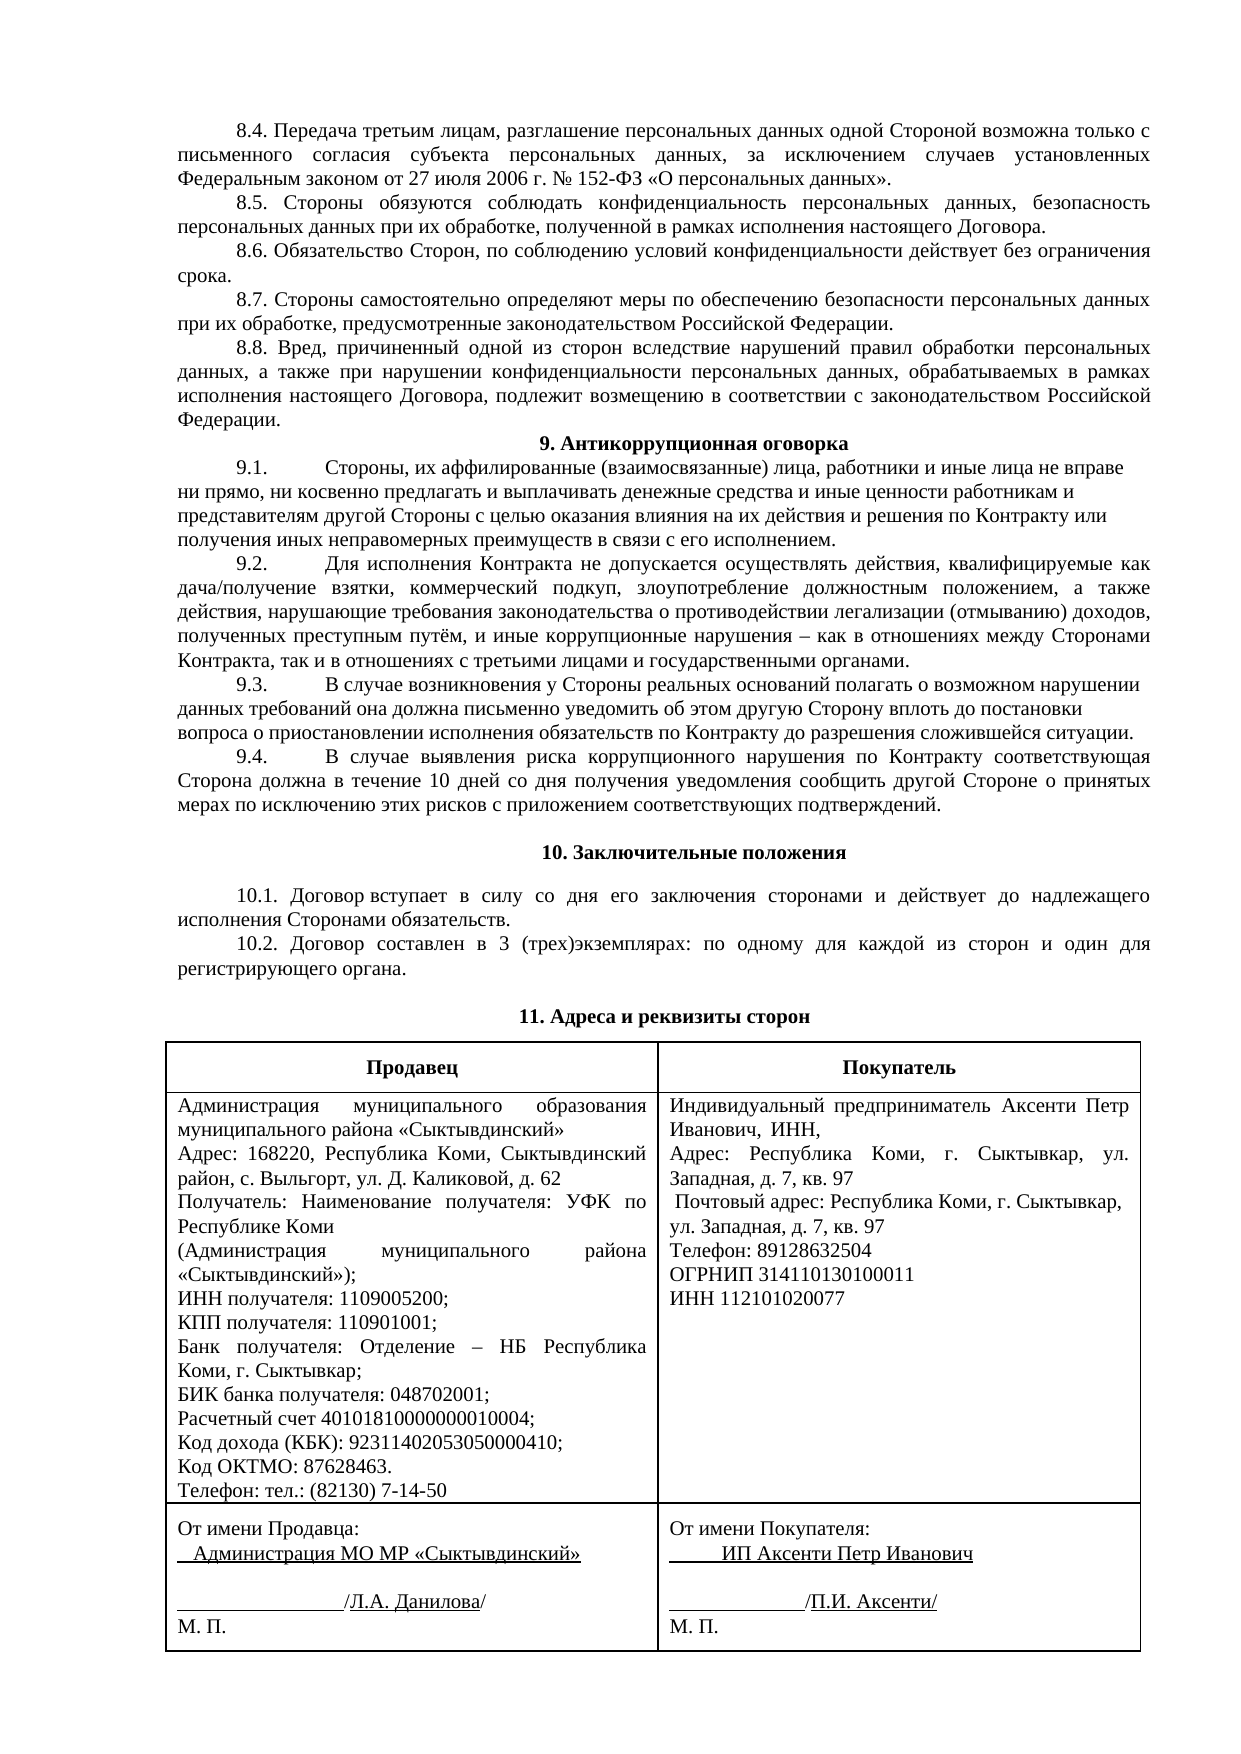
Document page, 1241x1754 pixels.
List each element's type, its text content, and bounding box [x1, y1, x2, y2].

text 8.8. Вред, причиненный одной из сторон вследствие нарушений правил обработки персональных данных, а также при нарушении конфиденциальности персональных данных, обрабатываемых в рамках исполнения настоящего Договора, подлежит возмещению в соответствии с законодательством Российской Федерации. [177, 335, 1152, 431]
text 8.5. Стороны обязуются соблюдать конфиденциальность персональных данных, безопасность персональных данных при их обработке, полученной в рамках исполнения настоящего Договора. [177, 190, 1152, 238]
text 9.3. В случае возникновения у Стороны реальных оснований полагать о возможном нарушении данных требований она должна письменно уведомить об этом другую Сторону вплоть до постановки вопроса о приостановлении исполнения обязательств по Контракту до разрешения сложившейся ситуации. [177, 672, 1152, 744]
table_cell /Л.А. Данилова/ М. П. [167, 1577, 657, 1650]
text 8.7. Стороны самостоятельно определяют меры по обеспечению безопасности персональных данных при их обработке, предусмотренные законодательством Российской Федерации. [177, 287, 1152, 335]
text 9.4. В случае выявления риска коррупционного нарушения по Контракту соответствующая Сторона должна в течение 10 дней со дня получения уведомления сообщить другой Стороне о принятых мерах по исключению этих рисков с приложением соответствующих подтверждений. [177, 744, 1152, 816]
text 11. Адреса и реквизиты сторон [177, 1004, 1152, 1028]
text 10. Заключительные положения [177, 840, 1152, 864]
text 10.2. Договор составлен в 3 (трех)экземплярах: по одному для каждой из сторон и один для регистрирующего органа. [177, 931, 1152, 979]
table_cell От имени Покупателя: ИП Аксенти Петр Иванович [659, 1504, 1140, 1577]
table_cell От имени Продавца: Администрация МО МР «Сыктывдинский» [167, 1504, 657, 1577]
table_header Покупатель [659, 1043, 1140, 1092]
text 9. Антикоррупционная оговорка [177, 431, 1152, 455]
table_cell Индивидуальный предприниматель Аксенти Петр Иванович, ИНН, Адрес: Республика Коми, г. Сыктывкар, ул. Западная, д. 7, кв. 97 Почтовый адрес: Республика Коми, г. Сыктывкар, ул. Западная, д. 7, кв. 97 Телефон: 89128632504 ОГРНИП 314110130100011 ИНН 112101020077 [659, 1093, 1140, 1502]
text 8.6. Обязательство Сторон, по соблюдению условий конфиденциальности действует без ограничения срока. [177, 238, 1152, 287]
text 9.1. Стороны, их аффилированные (взаимосвязанные) лица, работники и иные лица не вправе ни прямо, ни косвенно предлагать и выплачивать денежные средства и иные ценности работникам и представителям другой Стороны с целью оказания влияния на их действия и решения по Контракту или получения иных неправомерных преимуществ в связи с его исполнением. [177, 455, 1152, 551]
text 9.2. Для исполнения Контракта не допускается осуществлять действия, квалифицируемые как дача/получение взятки, коммерческий подкуп, злоупотребление должностным положением, а также действия, нарушающие требования законодательства о противодействии легализации (отмыванию) доходов, полученных преступным путём, и иные коррупционные нарушения – как в отношениях между Сторонами Контракта, так и в отношениях с третьими лицами и государственными органами. [177, 551, 1152, 672]
text 10.1. Договор вступает в силу со дня его заключения сторонами и действует до надлежащего исполнения Сторонами обязательств. [177, 883, 1152, 931]
table_cell /П.И. Аксенти/ М. П. [659, 1577, 1140, 1650]
text 8.4. Передача третьим лицам, разглашение персональных данных одной Стороной возможна только с письменного согласия субъекта персональных данных, за исключением случаев установленных Федеральным законом от 27 июля 2006 г. № 152-ФЗ «О персональных данных». [177, 118, 1152, 190]
table_header Продавец [167, 1043, 657, 1092]
table_cell Администрация муниципального образования муниципального района «Сыктывдинский» Адрес: 168220, Республика Коми, Сыктывдинский район, с. Выльгорт, ул. Д. Каликовой, д. 62 Получатель: Наименование получателя: УФК по Республике Коми (Администрация муниципального района «Сыктывдинский»); ИНН получателя: 1109005200; КПП получателя: 110901001; Банк получателя: Отделение – НБ Республика Коми, г. Сыктывкар; БИК банка получателя: 048702001; Расчетный счет 40101810000000010004; Код дохода (КБК): 92311402053050000410; Код ОКТМО: 87628463. Телефон: тел.: (82130) 7-14-50 [167, 1093, 657, 1502]
